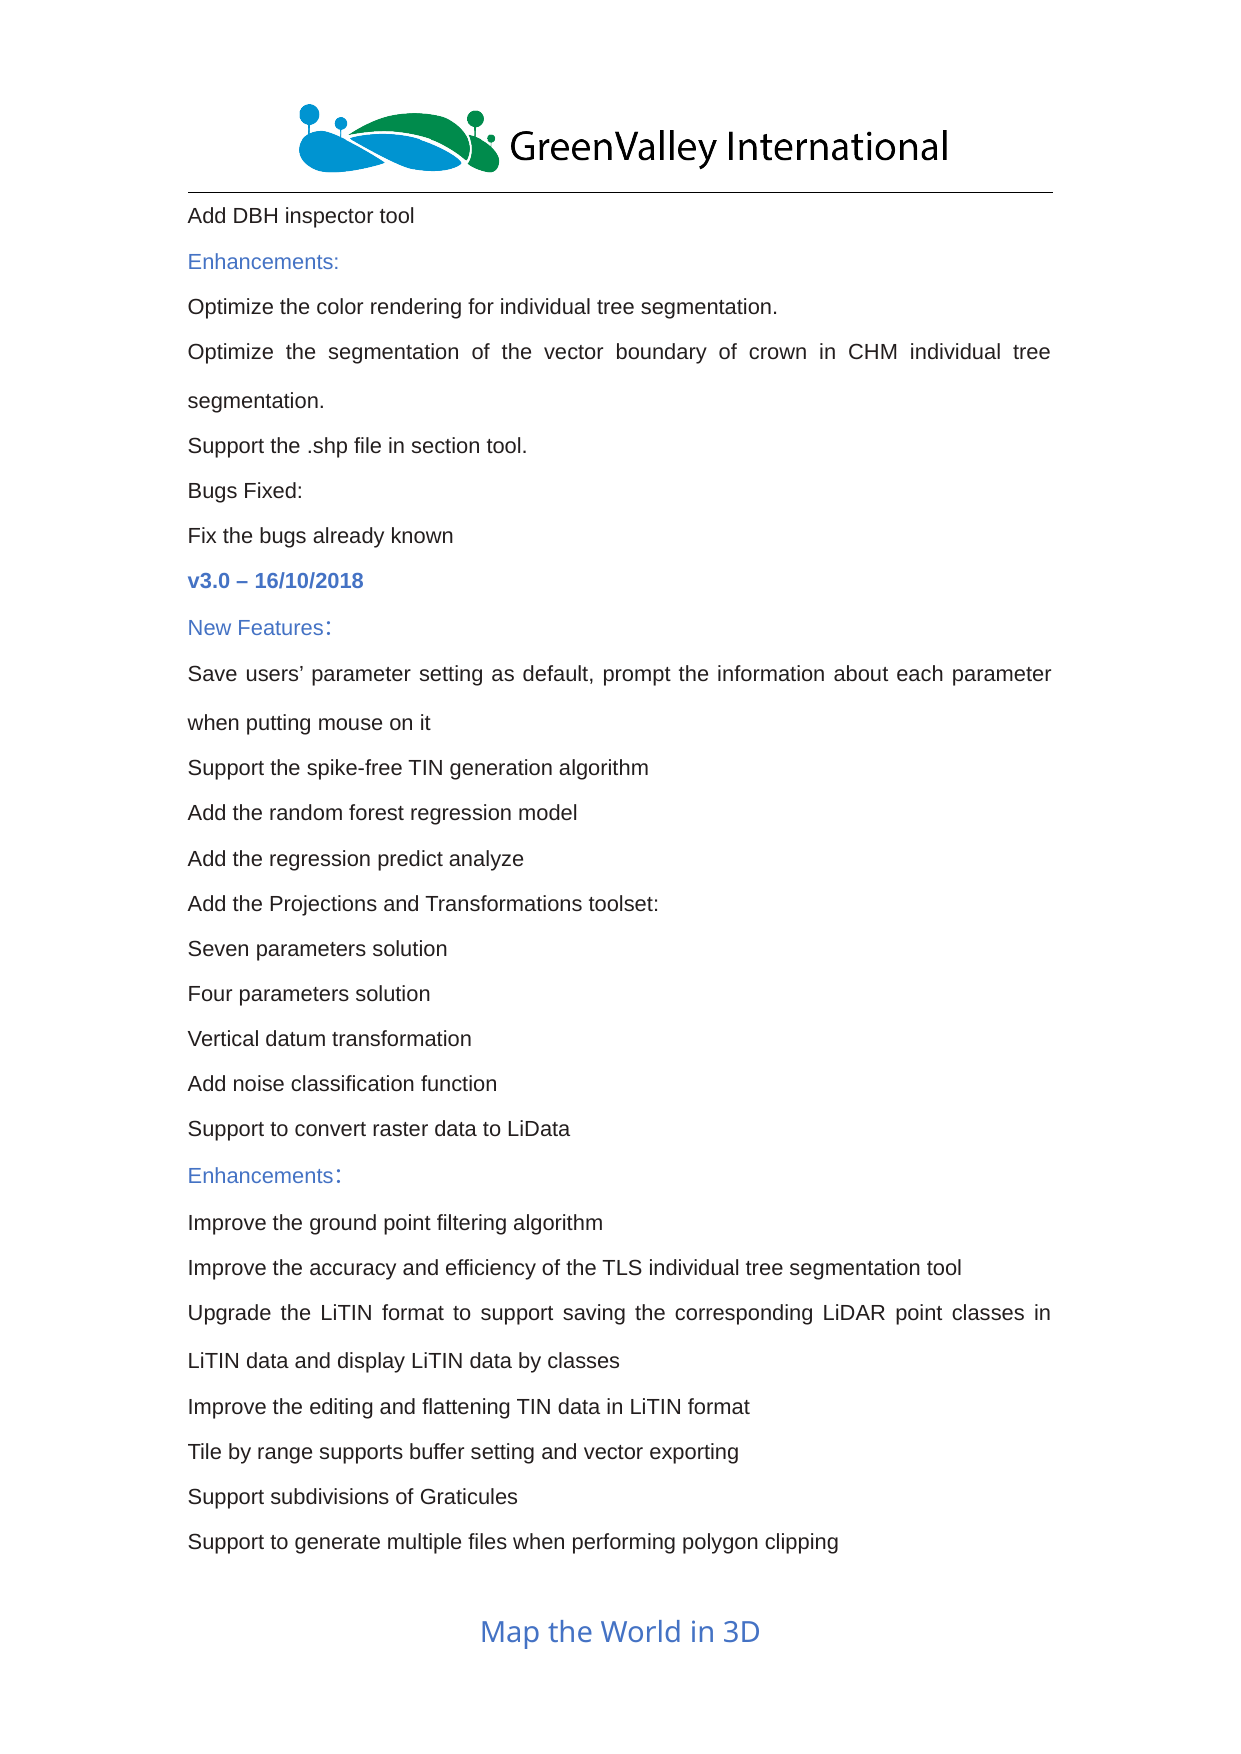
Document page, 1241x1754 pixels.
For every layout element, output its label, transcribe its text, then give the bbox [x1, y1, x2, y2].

text Support the spike-free TIN generation algorithm [187, 752, 1053, 784]
text Vertical datum transformation [187, 1022, 1053, 1055]
picture [278, 88, 963, 190]
text Add the random forest regression model [187, 797, 1053, 829]
text Enhancements： [187, 1157, 1053, 1190]
text Fix the bugs already known [187, 519, 1053, 552]
text Bugs Fixed: [187, 474, 1053, 507]
text Optimize the color rendering for individual tree segmentation. [187, 290, 1053, 322]
text Upgrade the LiTIN format to support saving the corresponding LiDAR point classes in LiTIN data and display LiTIN data by classes [187, 1296, 1053, 1377]
text Support to convert raster data to LiData [187, 1112, 1053, 1145]
text Seven parameters solution [187, 932, 1053, 964]
text Improve the ground point filtering algorithm [187, 1206, 1053, 1238]
text New Features： [187, 609, 1053, 642]
text Add DBH inspector tool [187, 200, 1053, 232]
text Improve the accuracy and efficiency of the TLS individual tree segmentation tool [187, 1251, 1053, 1283]
text v3.0 – 16/10/2018 [187, 564, 1053, 597]
text Enhancements: [187, 245, 1053, 277]
text Add noise classification function [187, 1067, 1053, 1100]
text Tile by range supports buffer setting and vector exporting [187, 1435, 1053, 1467]
text Add the Projections and Transformations toolset: [187, 887, 1053, 919]
text Four parameters solution [187, 977, 1053, 1009]
text Support to generate multiple files when performing polygon clipping [187, 1525, 1053, 1558]
text Add the regression predict analyze [187, 842, 1053, 874]
text Support subdivisions of Graticules [187, 1480, 1053, 1513]
text Optimize the segmentation of the vector boundary of crown in CHM individual tree segmentation. [187, 335, 1053, 416]
text Improve the editing and flattening TIN data in LiTIN format [187, 1390, 1053, 1422]
text Save users’ parameter setting as default, prompt the information about each parameter when putting mouse on it [187, 658, 1053, 739]
text Support the .shp file in section tool. [187, 429, 1053, 461]
